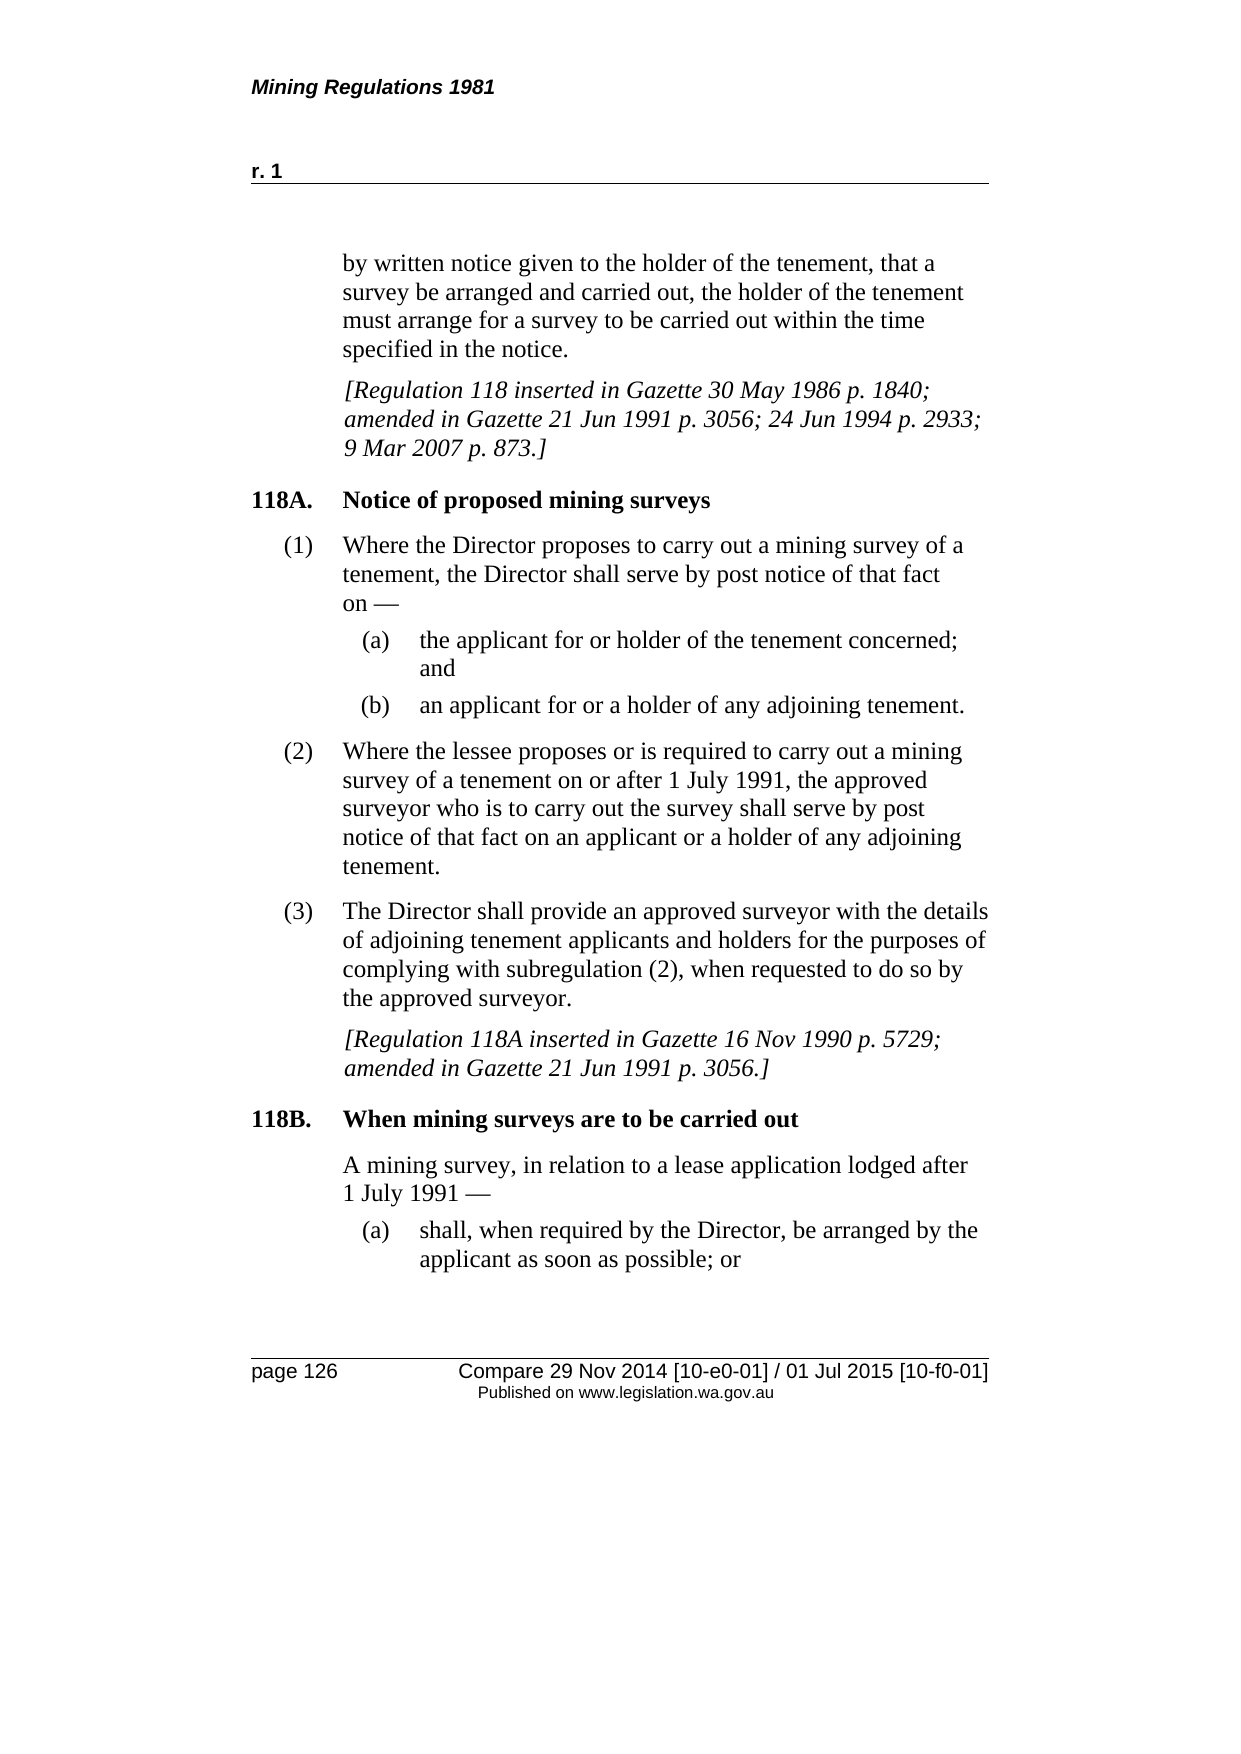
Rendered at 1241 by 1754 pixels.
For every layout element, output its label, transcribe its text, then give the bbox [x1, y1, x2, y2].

text [Regulation 118A inserted in Gazette 16 Nov 1990 p. 5729; amended in Gazette 21 Jun 1991 p. 3056.] [251, 1024, 989, 1081]
text (1) Where the Director proposes to carry out a mining survey of a tenement, the Director shall serve by post notice of that fact on — [251, 530, 989, 616]
text (3) The Director shall provide an approved surveyor with the details of adjoining tenement applicants and holders for the purposes of complying with subregulation (2), when requested to do so by the approved surveyor. [251, 896, 989, 1011]
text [251, 248, 989, 363]
text (b) an applicant for or a holder of any adjoining tenement. [251, 691, 989, 719]
text (a) the applicant for or holder of the tenement concerned; and [251, 625, 989, 682]
text (a) shall, when required by the Director, be arranged by the applicant as soon as possible; or [251, 1216, 989, 1273]
subtitle 118B. When mining surveys are to be carried out [251, 1104, 989, 1133]
text (2) Where the lessee proposes or is required to carry out a mining survey of a tenement on or after 1 July 1991, the approved surveyor who is to carry out the survey shall serve by post notice of that fact on an applicant or a holder of any adjoining tenement. [251, 736, 989, 880]
subtitle 118A. Notice of proposed mining surveys [251, 485, 989, 513]
text A mining survey, in relation to a lease application lodged after 1 July 1991 — [251, 1150, 989, 1207]
text [Regulation 118 inserted in Gazette 30 May 1986 p. 1840; amended in Gazette 21 Jun 1991 p. 3056; 24 Jun 1994 p. 2933; 9 Mar 2007 p. 873.] [251, 376, 989, 462]
